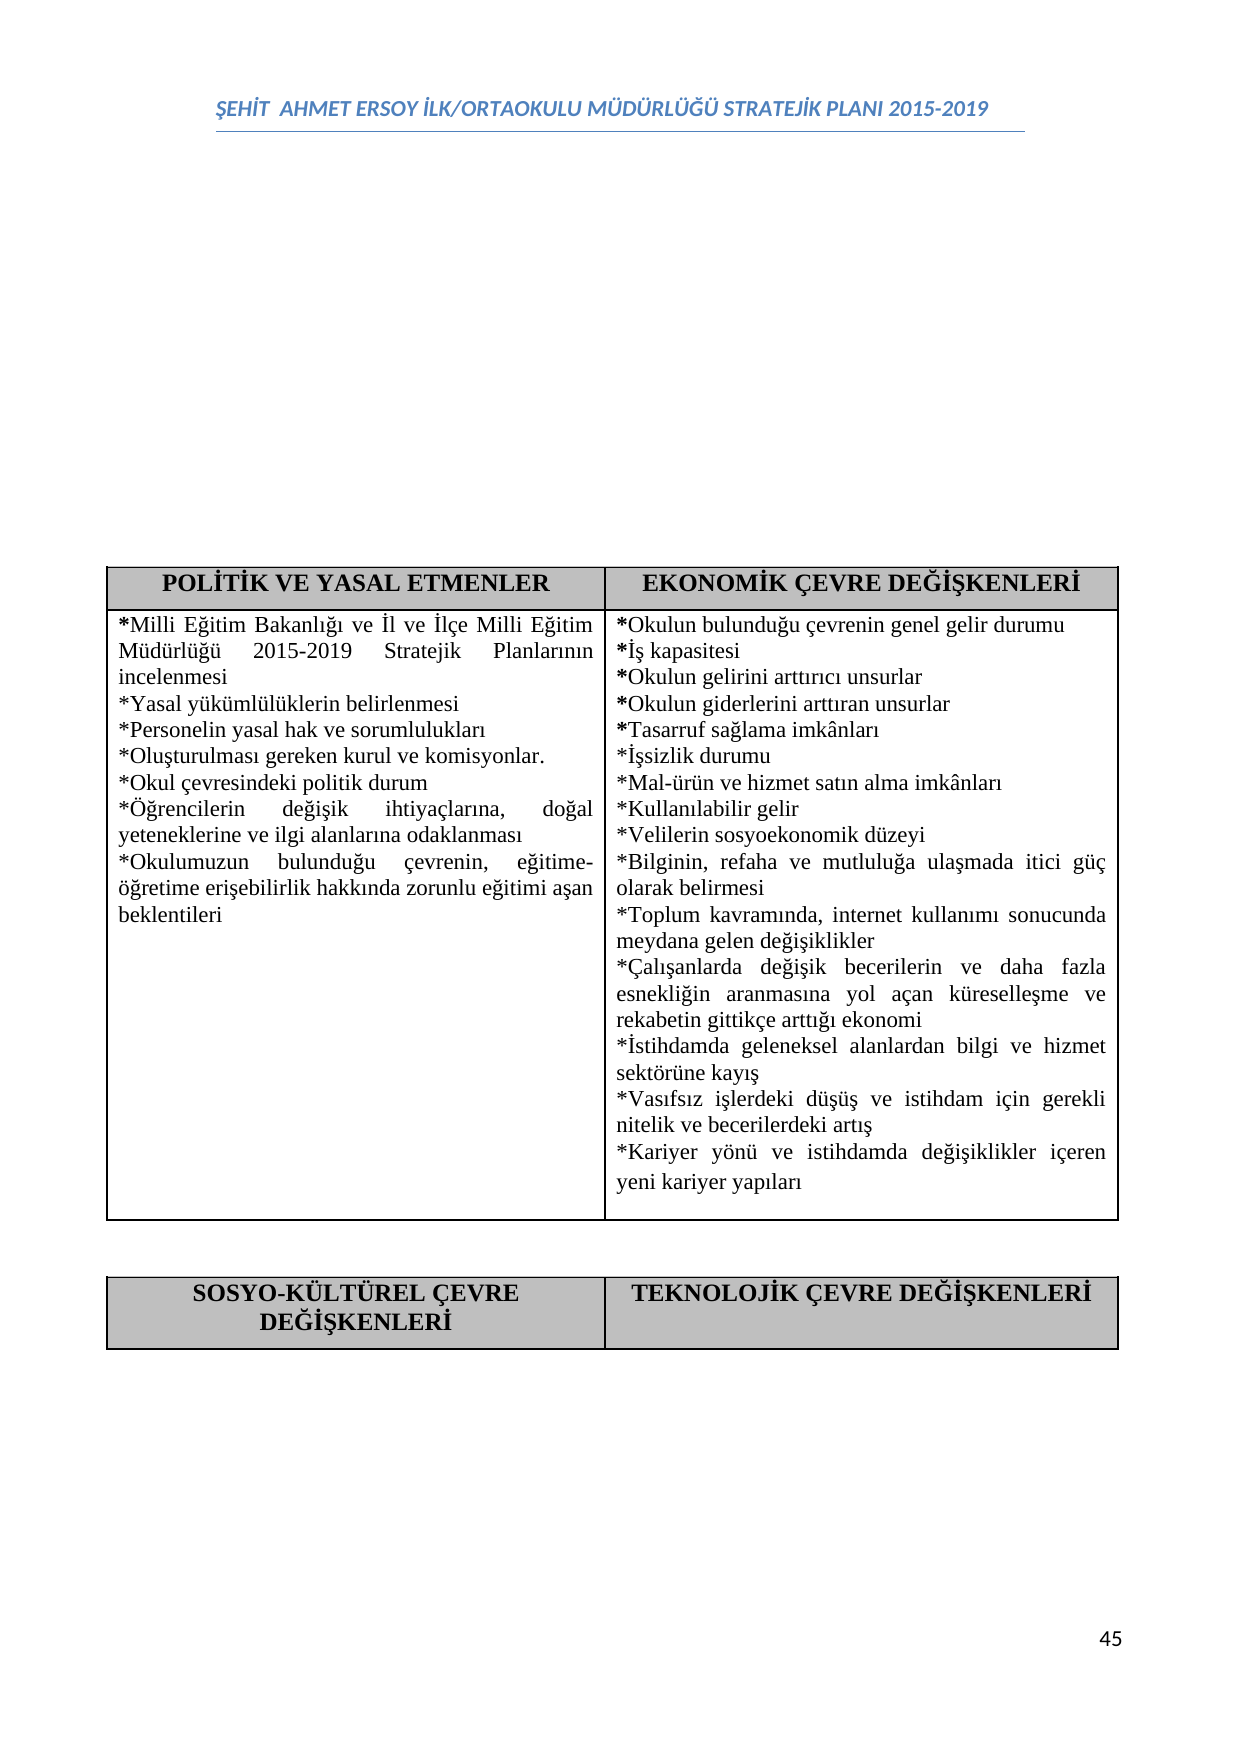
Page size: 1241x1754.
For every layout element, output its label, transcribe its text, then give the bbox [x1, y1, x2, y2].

table_header POLİTİK VE YASAL ETMENLER [108, 568, 604, 609]
table_header TEKNOLOJİK ÇEVRE DEĞİŞKENLERİ [606, 1278, 1117, 1348]
table_cell *Okulun bulunduğu çevrenin genel gelir durumu *İş kapasitesi *Okulun gelirini arttırıcı unsurlar *Okulun giderlerini arttıran unsurlar *Tasarruf sağlama imkânları *İşsizlik durumu *Mal-ürün ve hizmet satın alma imkânları *Kullanılabilir gelir *Velilerin sosyoekonomik düzeyi *Bilginin, refaha ve mutluluğa ulaşmada itici güç olarak belirmesi *Toplum kavramında, internet kullanımı sonucunda meydana gelen değişiklikler *Çalışanlarda değişik becerilerin ve daha fazla esnekliğin aranmasına yol açan küreselleşme ve rekabetin gittikçe arttığı ekonomi *İstihdamda geleneksel alanlardan bilgi ve hizmet sektörüne kayış *Vasıfsız işlerdeki düşüş ve istihdam için gerekli nitelik ve becerilerdeki artış *Kariyer yönü ve istihdamda değişiklikler içeren yeni kariyer yapıları [606, 611, 1117, 1219]
table_cell *Milli Eğitim Bakanlığı ve İl ve İlçe Milli Eğitim Müdürlüğü 2015-2019 Stratejik Planlarının incelenmesi *Yasal yükümlülüklerin belirlenmesi *Personelin yasal hak ve sorumlulukları *Oluşturulması gereken kurul ve komisyonlar. *Okul çevresindeki politik durum *Öğrencilerin değişik ihtiyaçlarına, doğal yeteneklerine ve ilgi alanlarına odaklanması *Okulumuzun bulunduğu çevrenin, eğitime-öğretime erişebilirlik hakkında zorunlu eğitimi aşan beklentileri [108, 611, 604, 1219]
table_header EKONOMİK ÇEVRE DEĞİŞKENLERİ [606, 568, 1117, 609]
table_header SOSYO-KÜLTÜREL ÇEVRE DEĞİŞKENLERİ [108, 1278, 604, 1348]
